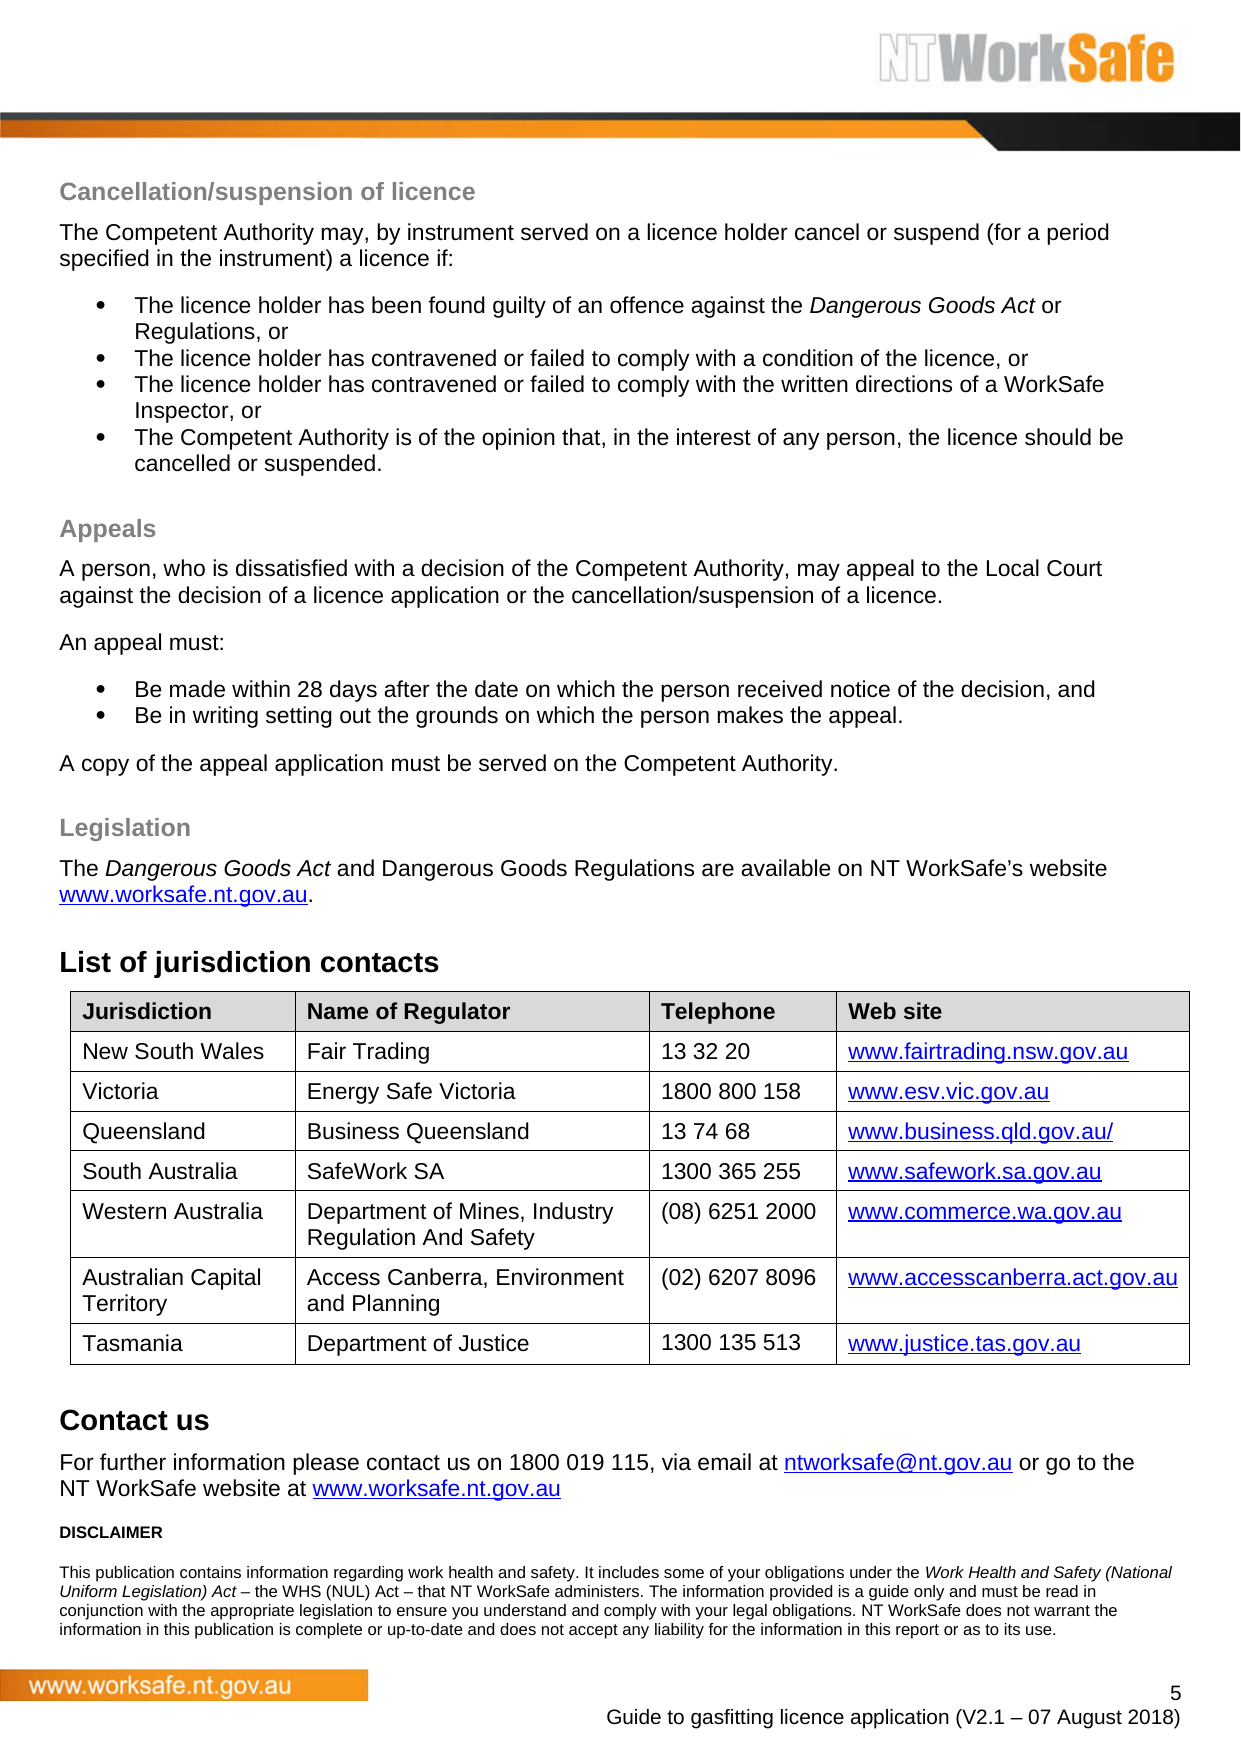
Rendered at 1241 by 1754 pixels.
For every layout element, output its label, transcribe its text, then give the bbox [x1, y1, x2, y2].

text DISCLAIMER [59, 1522, 1181, 1542]
table_cell Tasmania [71, 1324, 295, 1364]
table_header Jurisdiction [71, 992, 295, 1031]
list Be in writing setting out the grounds on which the person makes the appeal. [97, 702, 1181, 729]
list The licence holder has contravened or failed to comply with the written directions of a WorkSafe Inspector, or [97, 371, 1181, 424]
table_cell Fair Trading [296, 1032, 649, 1071]
table_header Telephone [650, 992, 836, 1031]
table_cell www.safework.sa.gov.au [837, 1151, 1189, 1190]
table_cell Department of Mines, Industry Regulation And Safety [296, 1191, 649, 1257]
subtitle Contact us [59, 1403, 1181, 1436]
table_cell www.accesscanberra.act.gov.au [837, 1258, 1189, 1323]
list The Competent Authority is of the opinion that, in the interest of any person, the licence should be cancelled or suspended. [97, 424, 1181, 476]
table_cell SafeWork SA [296, 1151, 649, 1190]
table_cell www.commerce.wa.gov.au [837, 1191, 1189, 1257]
table_cell 1800 800 158 [650, 1072, 836, 1111]
table_cell www.esv.vic.gov.au [837, 1072, 1189, 1111]
table_cell (08) 6251 2000 [650, 1191, 836, 1257]
table_header Name of Regulator [296, 992, 649, 1031]
text A person, who is dissatisfied with a decision of the Competent Authority, may appeal to the Local Court against the decision of a licence application or the cancellation/suspension of a licence. [59, 555, 1181, 608]
text This publication contains information regarding work health and safety. It includes some of your obligations under the Work Health and Safety (National Uniform Legislation) Act – the WHS (NUL) Act – that NT WorkSafe administers. The information provided is a guide only and must be read in conjunction with the appropriate legislation to ensure you understand and comply with your legal obligations. NT WorkSafe does not warrant the information in this publication is complete or up-to-date and does not accept any liability for the information in this report or as to its use. [59, 1562, 1181, 1639]
picture [0, 0, 1241, 152]
table_cell www.justice.tas.gov.au [837, 1324, 1189, 1364]
subtitle Legislation [59, 813, 1181, 842]
table_cell Western Australia [71, 1191, 295, 1257]
table_cell New South Wales [71, 1032, 295, 1071]
picture [0, 1669, 369, 1701]
subtitle List of jurisdiction contacts [59, 945, 1181, 978]
table_cell South Australia [71, 1151, 295, 1190]
subtitle Appeals [59, 514, 1181, 543]
table_cell 1300 365 255 [650, 1151, 836, 1190]
subtitle Cancellation/suspension of licence [59, 177, 1181, 206]
list The licence holder has contravened or failed to comply with a condition of the licence, or [97, 345, 1181, 371]
text For further information please contact us on 1800 019 115, via email at ntworksafe@nt.gov.au or go to the NT WorkSafe website at www.worksafe.nt.gov.au [59, 1449, 1181, 1502]
table_cell 1300 135 513 [650, 1324, 836, 1364]
table_cell (02) 6207 8096 [650, 1258, 836, 1323]
text The Dangerous Goods Act and Dangerous Goods Regulations are available on NT WorkSafe’s website www.worksafe.nt.gov.au. [59, 854, 1181, 907]
text The Competent Authority may, by instrument served on a licence holder cancel or suspend (for a period specified in the instrument) a licence if: [59, 218, 1181, 271]
table_cell 13 74 68 [650, 1112, 836, 1150]
table_cell Department of Justice [296, 1324, 649, 1364]
text An appeal must: [59, 629, 1181, 655]
table_cell www.fairtrading.nsw.gov.au [837, 1032, 1189, 1071]
list Be made within 28 days after the date on which the person received notice of the decision, and [97, 676, 1181, 702]
text A copy of the appeal application must be served on the Competent Authority. [59, 749, 1181, 776]
table_cell Business Queensland [296, 1112, 649, 1150]
list The licence holder has been found guilty of an offence against the Dangerous Goods Act or Regulations, or [97, 292, 1181, 345]
table_cell Access Canberra, Environment and Planning [296, 1258, 649, 1323]
table_header Web site [837, 992, 1189, 1031]
table_cell Queensland [71, 1112, 295, 1150]
table_cell Energy Safe Victoria [296, 1072, 649, 1111]
table_cell Victoria [71, 1072, 295, 1111]
table_cell Australian Capital Territory [71, 1258, 295, 1323]
table_cell www.business.qld.gov.au/ [837, 1112, 1189, 1150]
table_cell 13 32 20 [650, 1032, 836, 1071]
